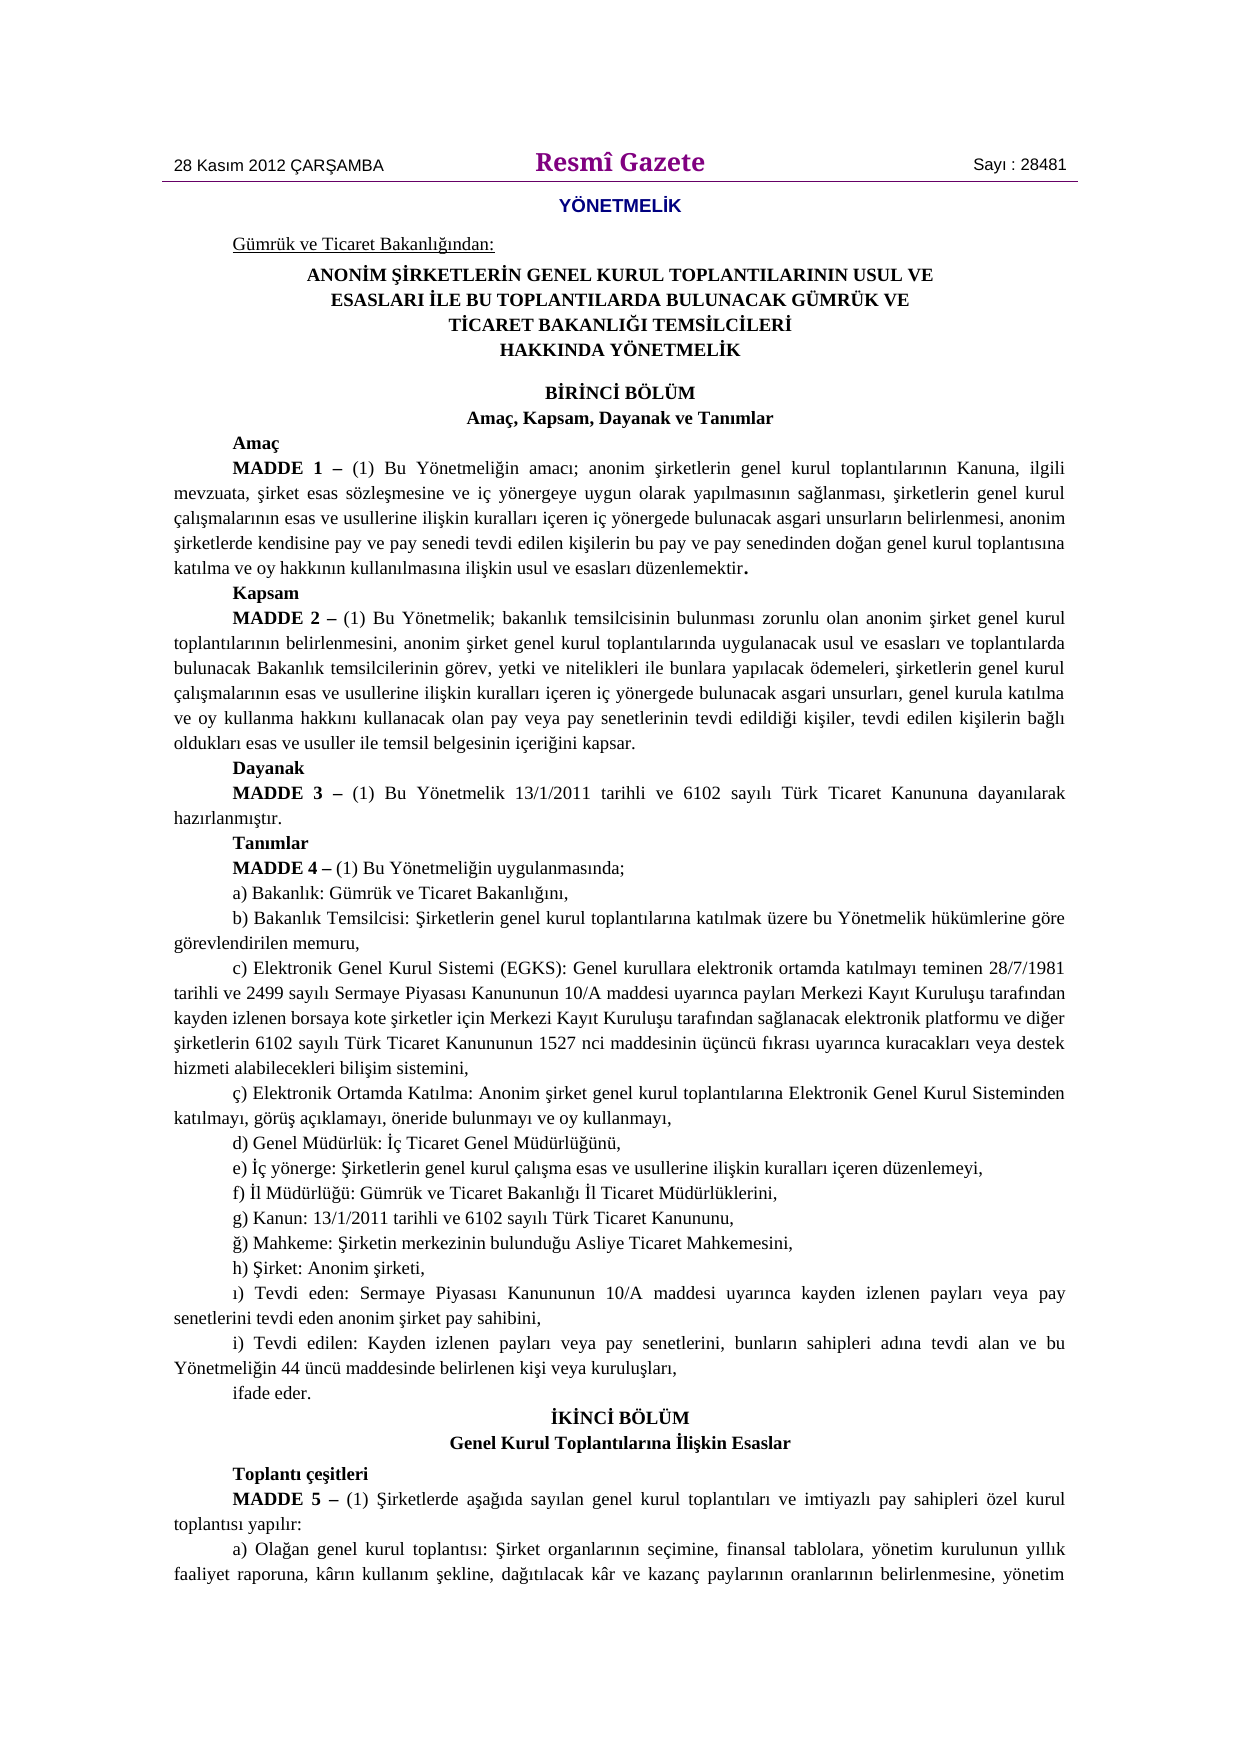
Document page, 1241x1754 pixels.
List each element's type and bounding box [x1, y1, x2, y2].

table_header [146, 148, 1094, 1585]
